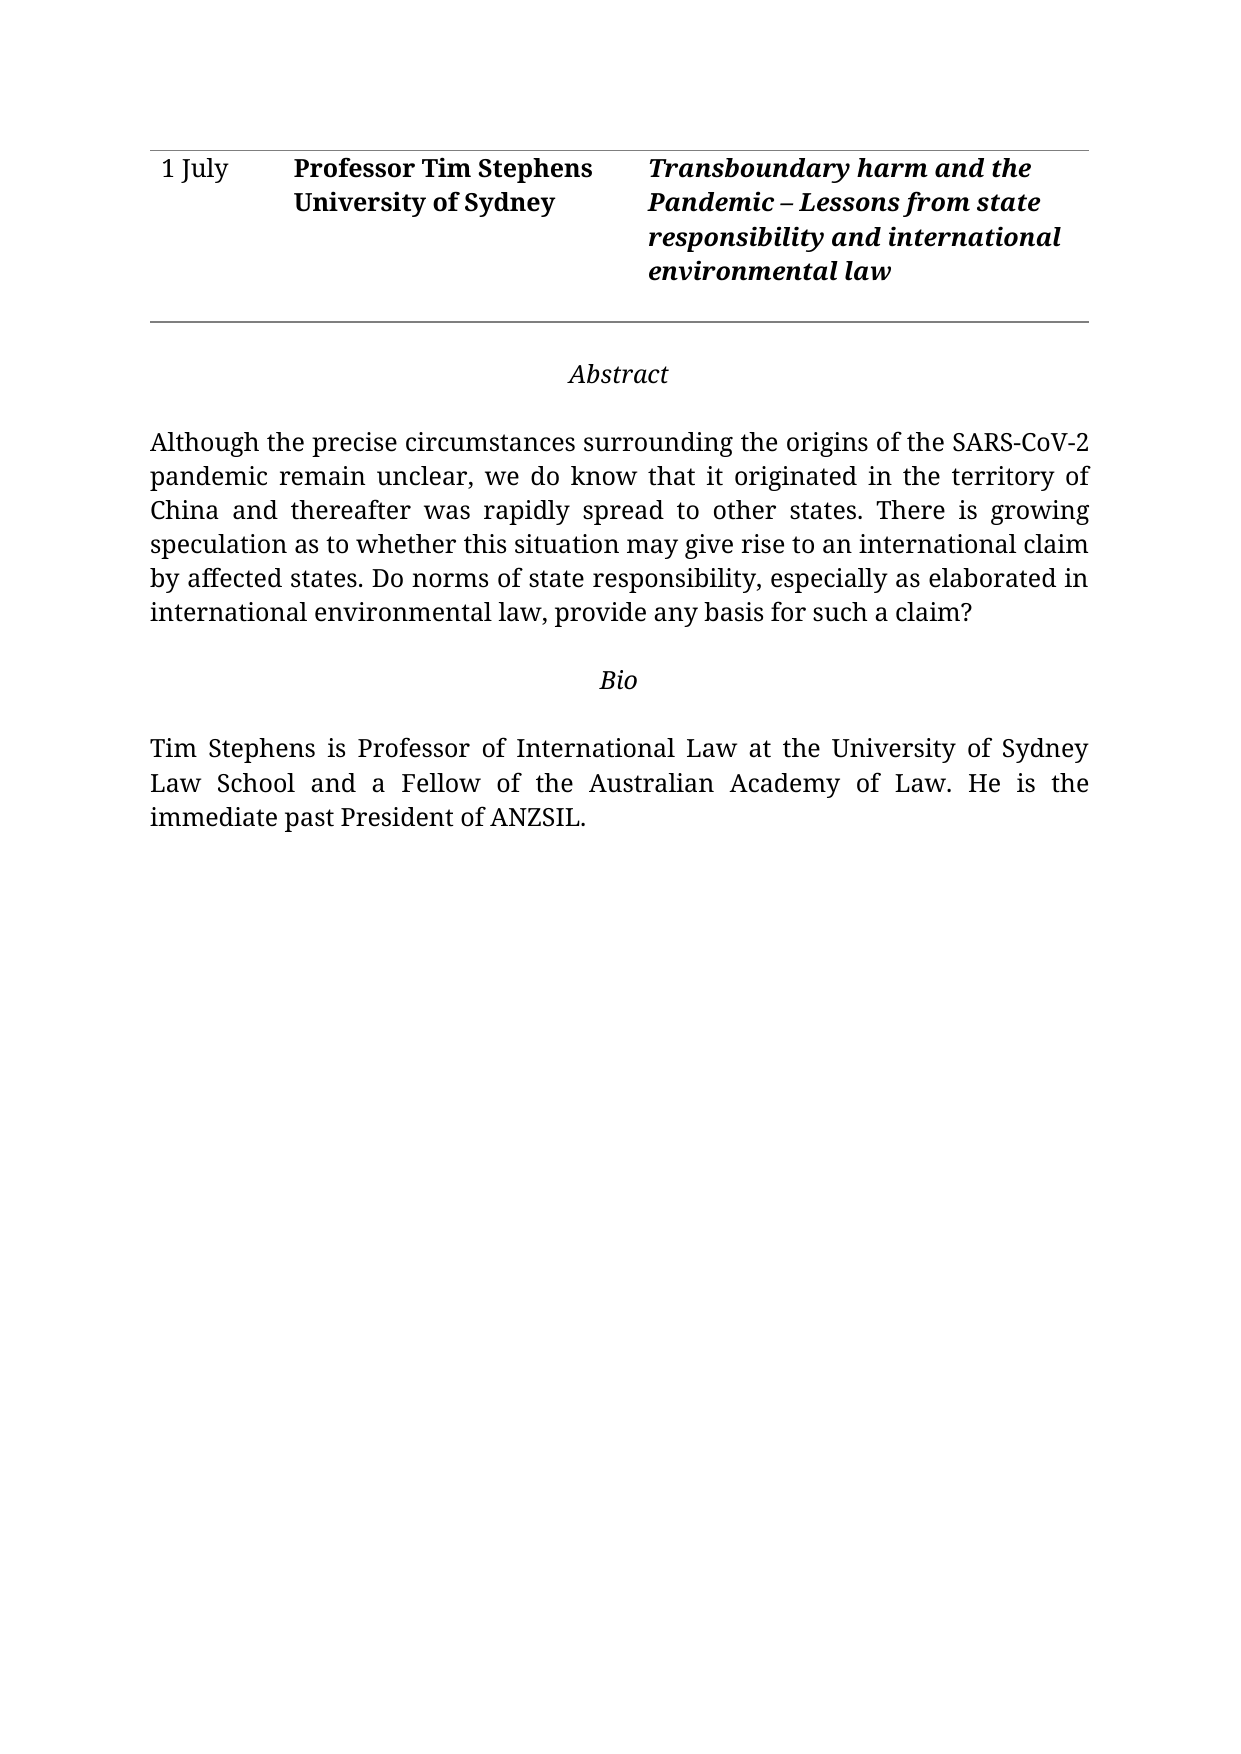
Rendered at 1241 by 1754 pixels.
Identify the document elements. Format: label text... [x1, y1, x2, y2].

text Tim Stephens is Professor of International Law at the University of Sydney Law School and a Fellow of the Australian Academy of Law. He is the immediate past President of ANZSIL. [150, 731, 1090, 833]
table_header Professor Tim Stephens University of Sydney [283, 151, 637, 321]
text Bio [150, 663, 1090, 697]
table_header 1 July [150, 151, 282, 321]
text Abstract [150, 356, 1090, 391]
text Although the precise circumstances surrounding the origins of the SARS-CoV-2 pandemic remain unclear, we do know that it originated in the territory of China and thereafter was rapidly spread to other states. There is growing speculation as to whether this situation may give rise to an international claim by affected states. Do norms of state responsibility, especially as elaborated in international environmental law, provide any basis for such a claim? [150, 424, 1090, 629]
table_header Transboundary harm and the Pandemic – Lessons from state responsibility and international environmental law [637, 151, 1088, 321]
